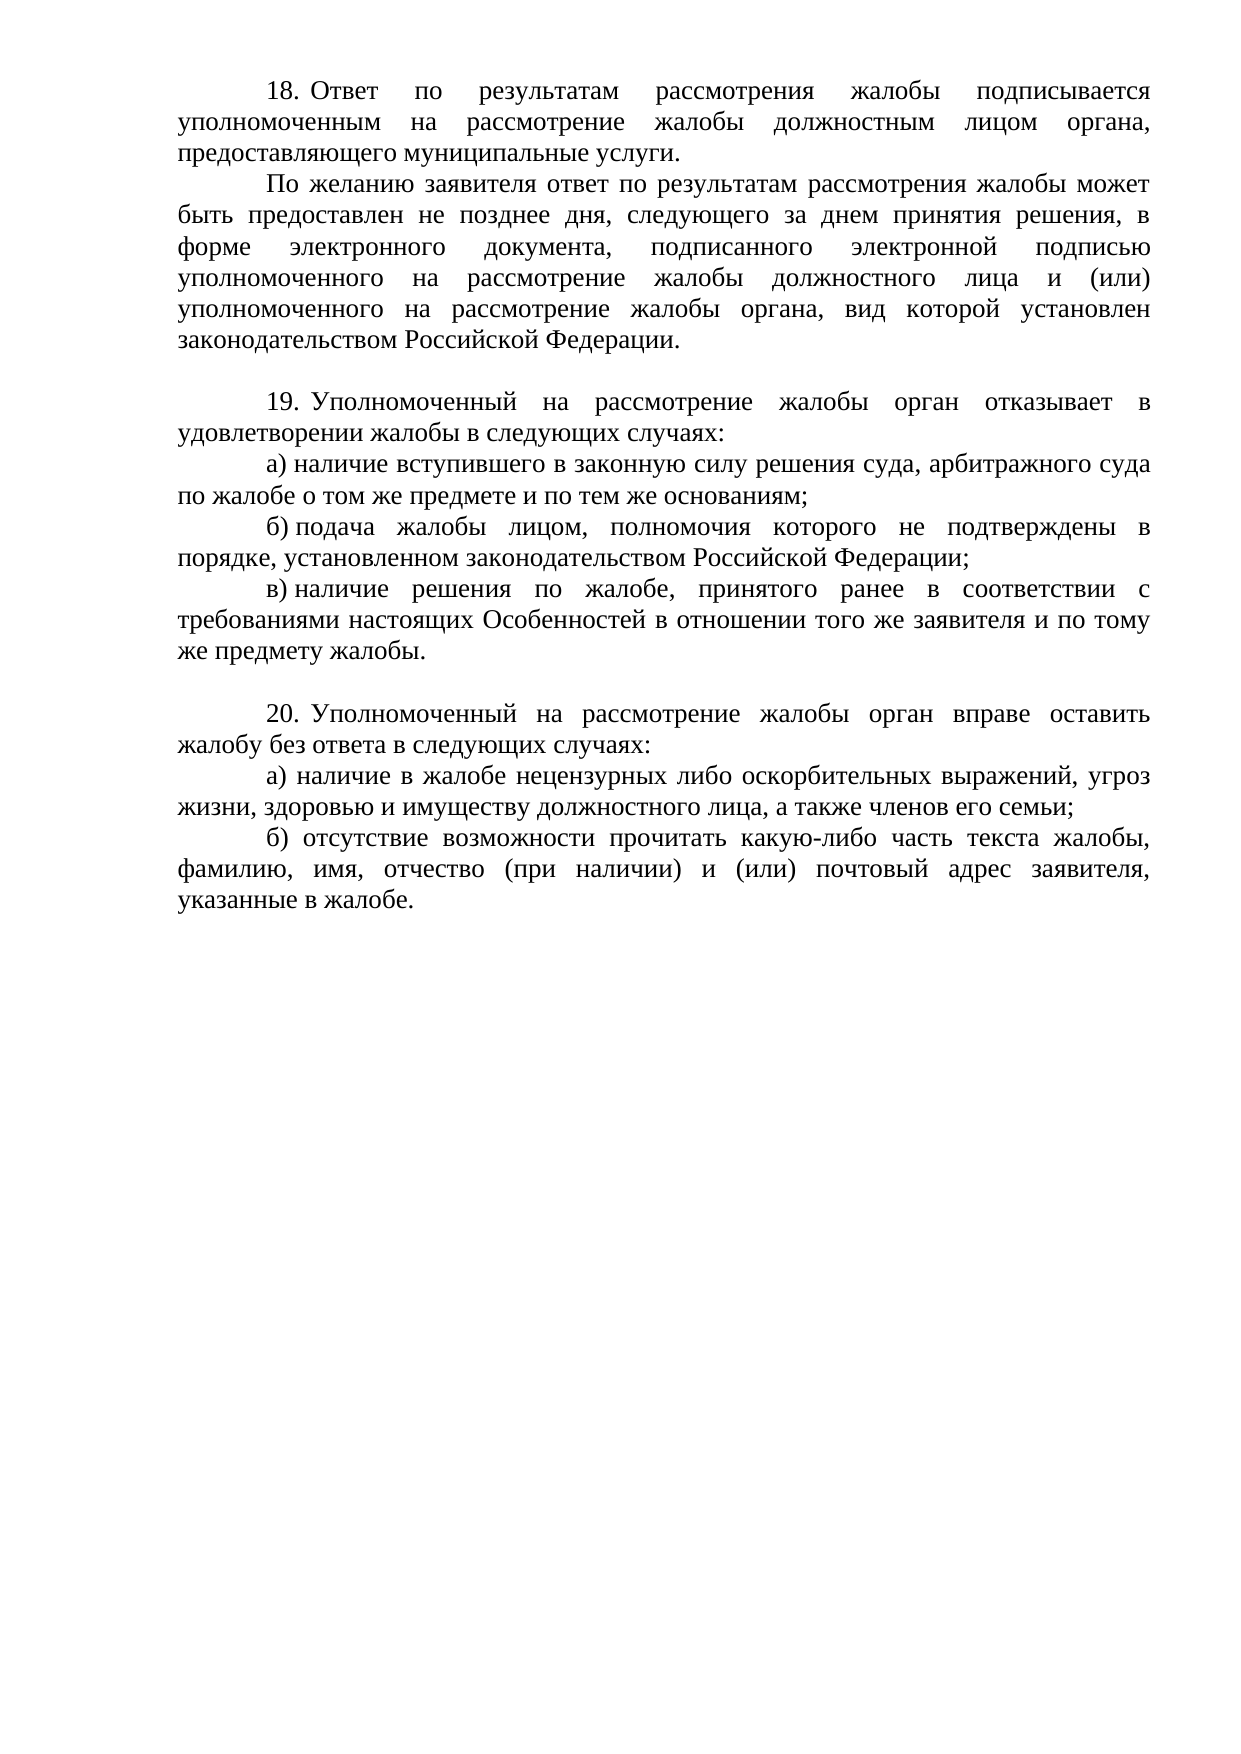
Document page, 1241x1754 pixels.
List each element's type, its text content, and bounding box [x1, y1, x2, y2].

text а) наличие вступившего в законную силу решения суда, арбитражного суда по жалобе о том же предмете и по тем же основаниям; [177, 448, 1152, 510]
list Ответ по результатам рассмотрения жалобы подписывается уполномоченным на рассмотрение жалобы должностным лицом органа, предоставляющего муниципальные услуги. [177, 74, 1152, 167]
text б) отсутствие возможности прочитать какую-либо часть текста жалобы, фамилию, имя, отчество (при наличии) и (или) почтовый адрес заявителя, указанные в жалобе. [177, 821, 1152, 915]
list Уполномоченный на рассмотрение жалобы орган отказывает в удовлетворении жалобы в следующих случаях: [177, 385, 1152, 448]
list Уполномоченный на рассмотрение жалобы орган вправе оставить жалобу без ответа в следующих случаях: [177, 697, 1152, 759]
text По желанию заявителя ответ по результатам рассмотрения жалобы может быть предоставлен не позднее дня, следующего за днем принятия решения, в форме электронного документа, подписанного электронной подписью уполномоченного на рассмотрение жалобы должностного лица и (или) уполномоченного на рассмотрение жалобы органа, вид которой установлен законодательством Российской Федерации. [177, 167, 1152, 354]
text а) наличие в жалобе нецензурных либо оскорбительных выражений, угроз жизни, здоровью и имуществу должностного лица, а также членов его семьи; [177, 759, 1152, 821]
text в) наличие решения по жалобе, принятого ранее в соответствии с требованиями настоящих Особенностей в отношении того же заявителя и по тому же предмету жалобы. [177, 572, 1152, 666]
text б) подача жалобы лицом, полномочия которого не подтверждены в порядке, установленном законодательством Российской Федерации; [177, 510, 1152, 572]
